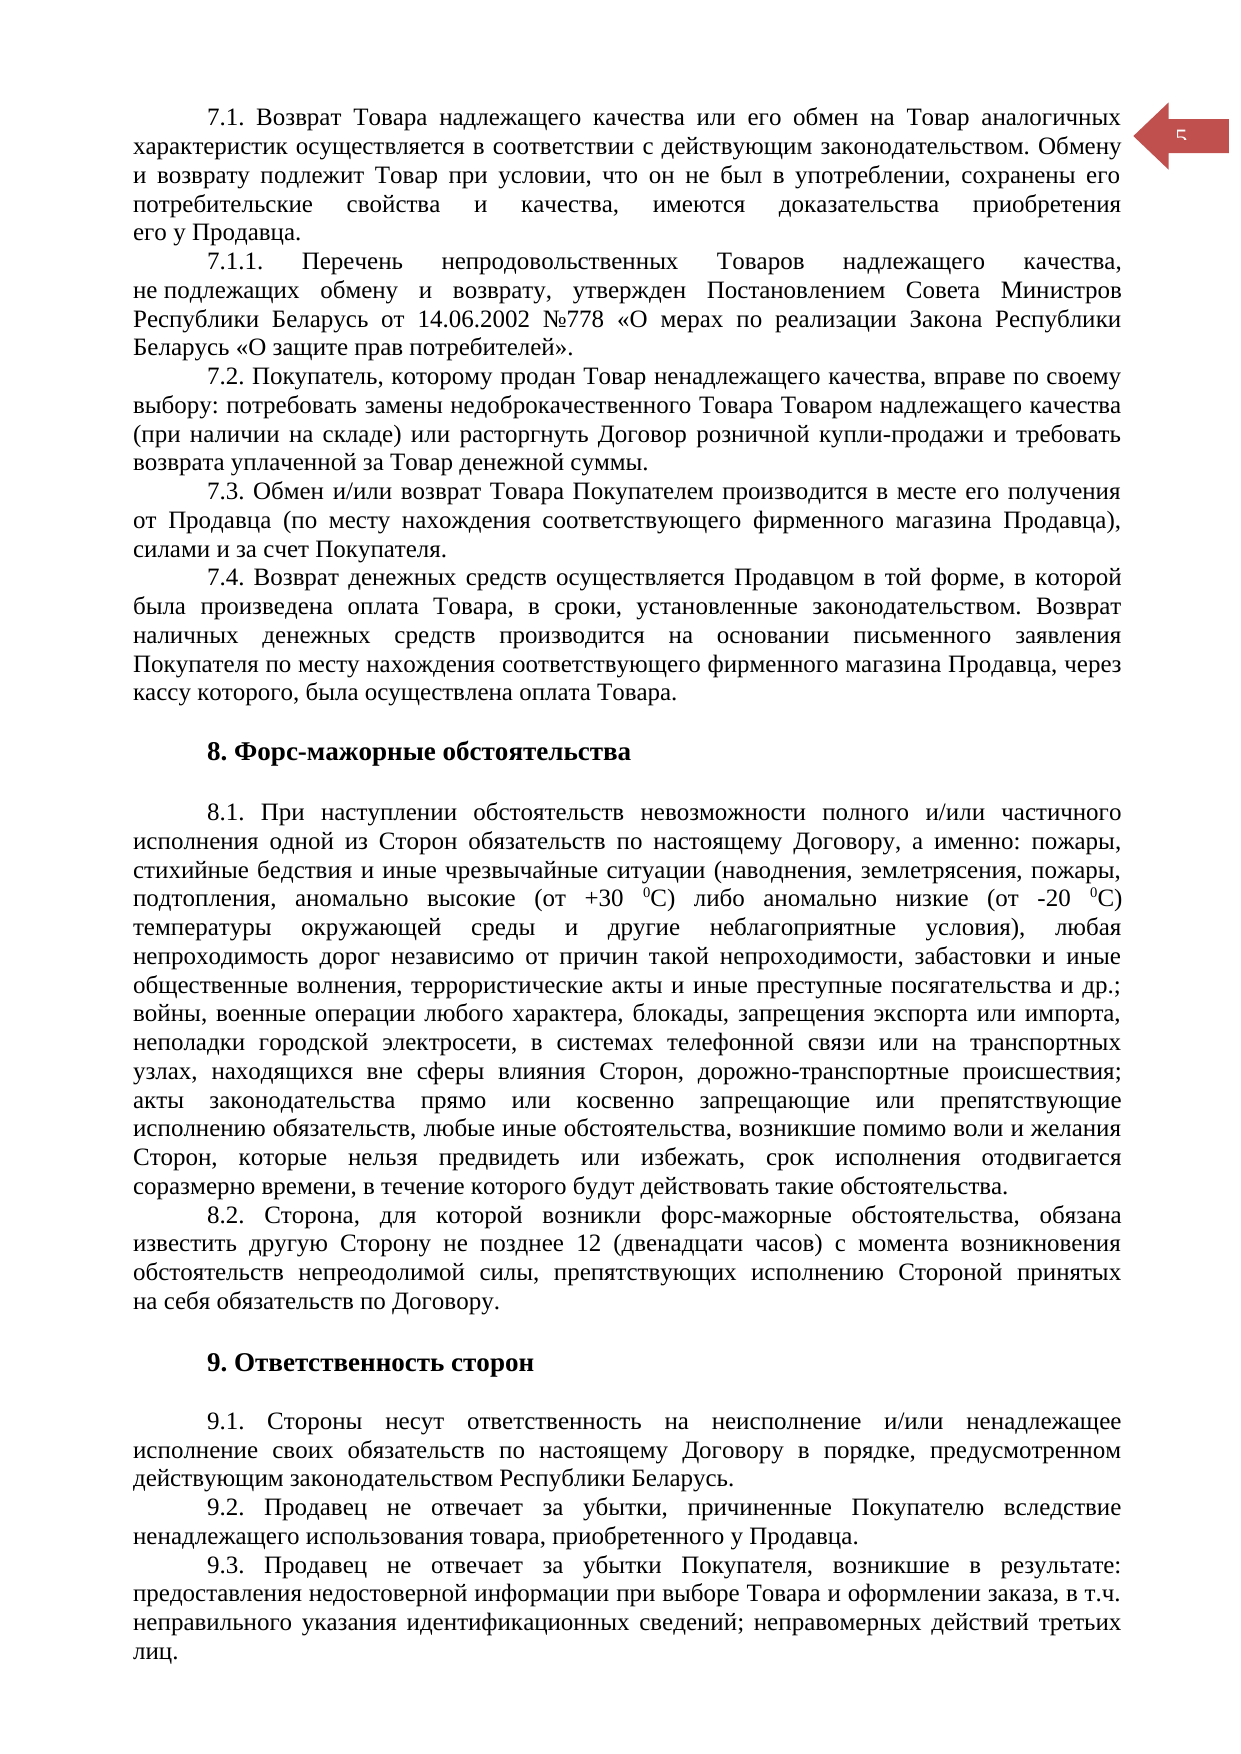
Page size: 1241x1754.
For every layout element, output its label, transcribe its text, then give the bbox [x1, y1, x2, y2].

text 7.1. Возврат Товара надлежащего качества или его обмен на Товар аналогичных характеристик осуществляется в соответствии с действующим законодательством. Обмену и возврату подлежит Товар при условии, что он не был в употреблении, сохранены его потребительские свойства и качества, имеются доказательства приобретения его у Продавца. [133, 102, 1122, 246]
text 7.1.1. Перечень непродовольственных Товаров надлежащего качества, не подлежащих обмену и возврату, утвержден Постановлением Совета Министров Республики Беларусь от 14.06.2002 №778 «О мерах по реализации Закона Республики Беларусь «О защите прав потребителей». [133, 246, 1122, 361]
text 9.3. Продавец не отвечает за убытки Покупателя, возникшие в результате: предоставления недостоверной информации при выборе Товара и оформлении заказа, в т.ч. неправильного указания идентификационных сведений; неправомерных действий третьих лиц. [133, 1550, 1122, 1665]
text 9. Ответственность сторон [133, 1346, 1122, 1377]
text 7.3. Обмен и/или возврат Товара Покупателем производится в месте его получения от Продавца (по месту нахождения соответствующего фирменного магазина Продавца), силами и за счет Покупателя. [133, 476, 1122, 562]
text 9.2. Продавец не отвечает за убытки, причиненные Покупателю вследствие ненадлежащего использования товара, приобретенного у Продавца. [133, 1492, 1122, 1550]
text 8. Форс-мажорные обстоятельства [133, 735, 1122, 766]
text 7.4. Возврат денежных средств осуществляется Продавцом в той форме, в которой была произведена оплата Товара, в сроки, установленные законодательством. Возврат наличных денежных средств производится на основании письменного заявления Покупателя по месту нахождения соответствующего фирменного магазина Продавца, через кассу которого, была осуществлена оплата Товара. [133, 562, 1122, 706]
text 9.1. Стороны несут ответственность на неисполнение и/или ненадлежащее исполнение своих обязательств по настоящему Договору в порядке, предусмотренном действующим законодательством Республики Беларусь. [133, 1406, 1122, 1492]
text 8.1. При наступлении обстоятельств невозможности полного и/или частичного исполнения одной из Сторон обязательств по настоящему Договору, а именно: пожары, стихийные бедствия и иные чрезвычайные ситуации (наводнения, землетрясения, пожары, подтопления, аномально высокие (от +30 0С) либо аномально низкие (от -20 0С) температуры окружающей среды и другие неблагоприятные условия), любая непроходимость дорог независимо от причин такой непроходимости, забастовки и иные общественные волнения, террористические акты и иные преступные посягательства и др.; войны, военные операции любого характера, блокады, запрещения экспорта или импорта, неполадки городской электросети, в системах телефонной связи или на транспортных узлах, находящихся вне сферы влияния Сторон, дорожно-транспортные происшествия; акты законодательства прямо или косвенно запрещающие или препятствующие исполнению обязательств, любые иные обстоятельства, возникшие помимо воли и желания Сторон, которые нельзя предвидеть или избежать, срок исполнения отодвигается соразмерно времени, в течение которого будут действовать такие обстоятельства. [133, 797, 1122, 1200]
text 8.2. Сторона, для которой возникли форс-мажорные обстоятельства, обязана известить другую Сторону не позднее 12 (двенадцати часов) с момента возникновения обстоятельств непреодолимой силы, препятствующих исполнению Стороной принятых на себя обязательств по Договору. [133, 1200, 1122, 1315]
text 7.2. Покупатель, которому продан Товар ненадлежащего качества, вправе по своему выбору: потребовать замены недоброкачественного Товара Товаром надлежащего качества (при наличии на складе) или расторгнуть Договор розничной купли-продажи и требовать возврата уплаченной за Товар денежной суммы. [133, 361, 1122, 476]
